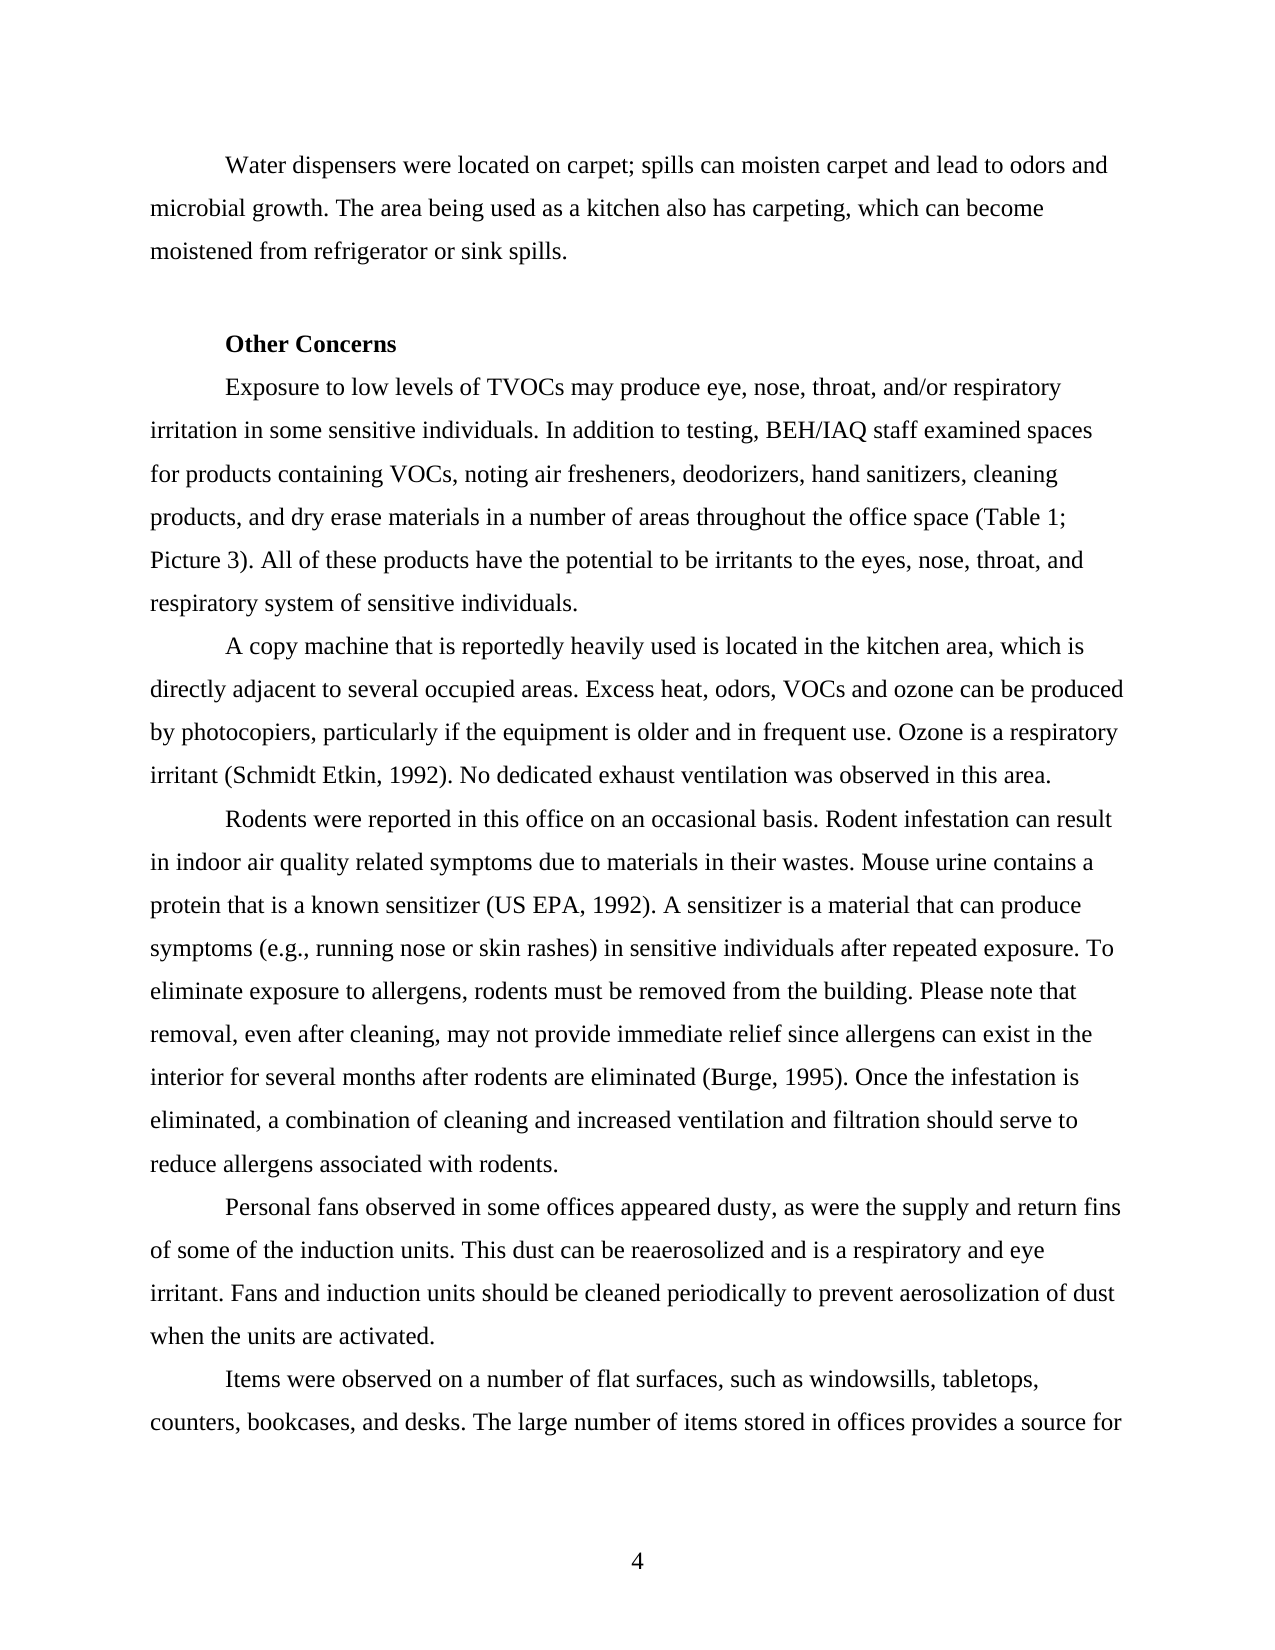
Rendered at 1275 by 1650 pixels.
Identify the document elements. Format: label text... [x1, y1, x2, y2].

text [150, 1364, 1125, 1436]
text Personal fans observed in some offices appeared dusty, as were the supply and return fins of some of the induction units. This dust can be reaerosolized and is a respiratory and eye irritant. Fans and induction units should be cleaned periodically to prevent aerosolization of dust when the units are activated. [150, 1192, 1125, 1350]
text Water dispensers were located on carpet; spills can moisten carpet and lead to odors and microbial growth. The area being used as a kitchen also has carpeting, which can become moistened from refrigerator or sink spills. [150, 150, 1125, 265]
text A copy machine that is reportedly heavily used is located in the kitchen area, which is directly adjacent to several occupied areas. Excess heat, odors, VOCs and ozone can be produced by photocopiers, particularly if the equipment is older and in frequent use. Ozone is a respiratory irritant (Schmidt Etkin, 1992). No dedicated exhaust ventilation was observed in this area. [150, 631, 1125, 789]
text Rodents were reported in this office on an occasional basis. Rodent infestation can result in indoor air quality related symptoms due to materials in their wastes. Mouse urine contains a protein that is a known sensitizer (US EPA, 1992). A sensitizer is a material that can produce symptoms (e.g., running nose or skin rashes) in sensitive individuals after repeated exposure. To eliminate exposure to allergens, rodents must be removed from the building. Please note that removal, even after cleaning, may not provide immediate relief since allergens can exist in the interior for several months after rodents are eliminated (Burge, 1995). Once the infestation is eliminated, a combination of cleaning and increased ventilation and filtration should serve to reduce allergens associated with rodents. [150, 804, 1125, 1177]
text Exposure to low levels of TVOCs may produce eye, nose, throat, and/or respiratory irritation in some sensitive individuals. In addition to testing, BEH/IAQ staff examined spaces for products containing VOCs, noting air fresheners, deodorizers, hand sanitizers, cleaning products, and dry erase materials in a number of areas throughout the office space (Table 1; Picture 3). All of these products have the potential to be irritants to the eyes, nose, throat, and respiratory system of sensitive individuals. [150, 372, 1125, 617]
subtitle Other Concerns [150, 329, 1125, 358]
